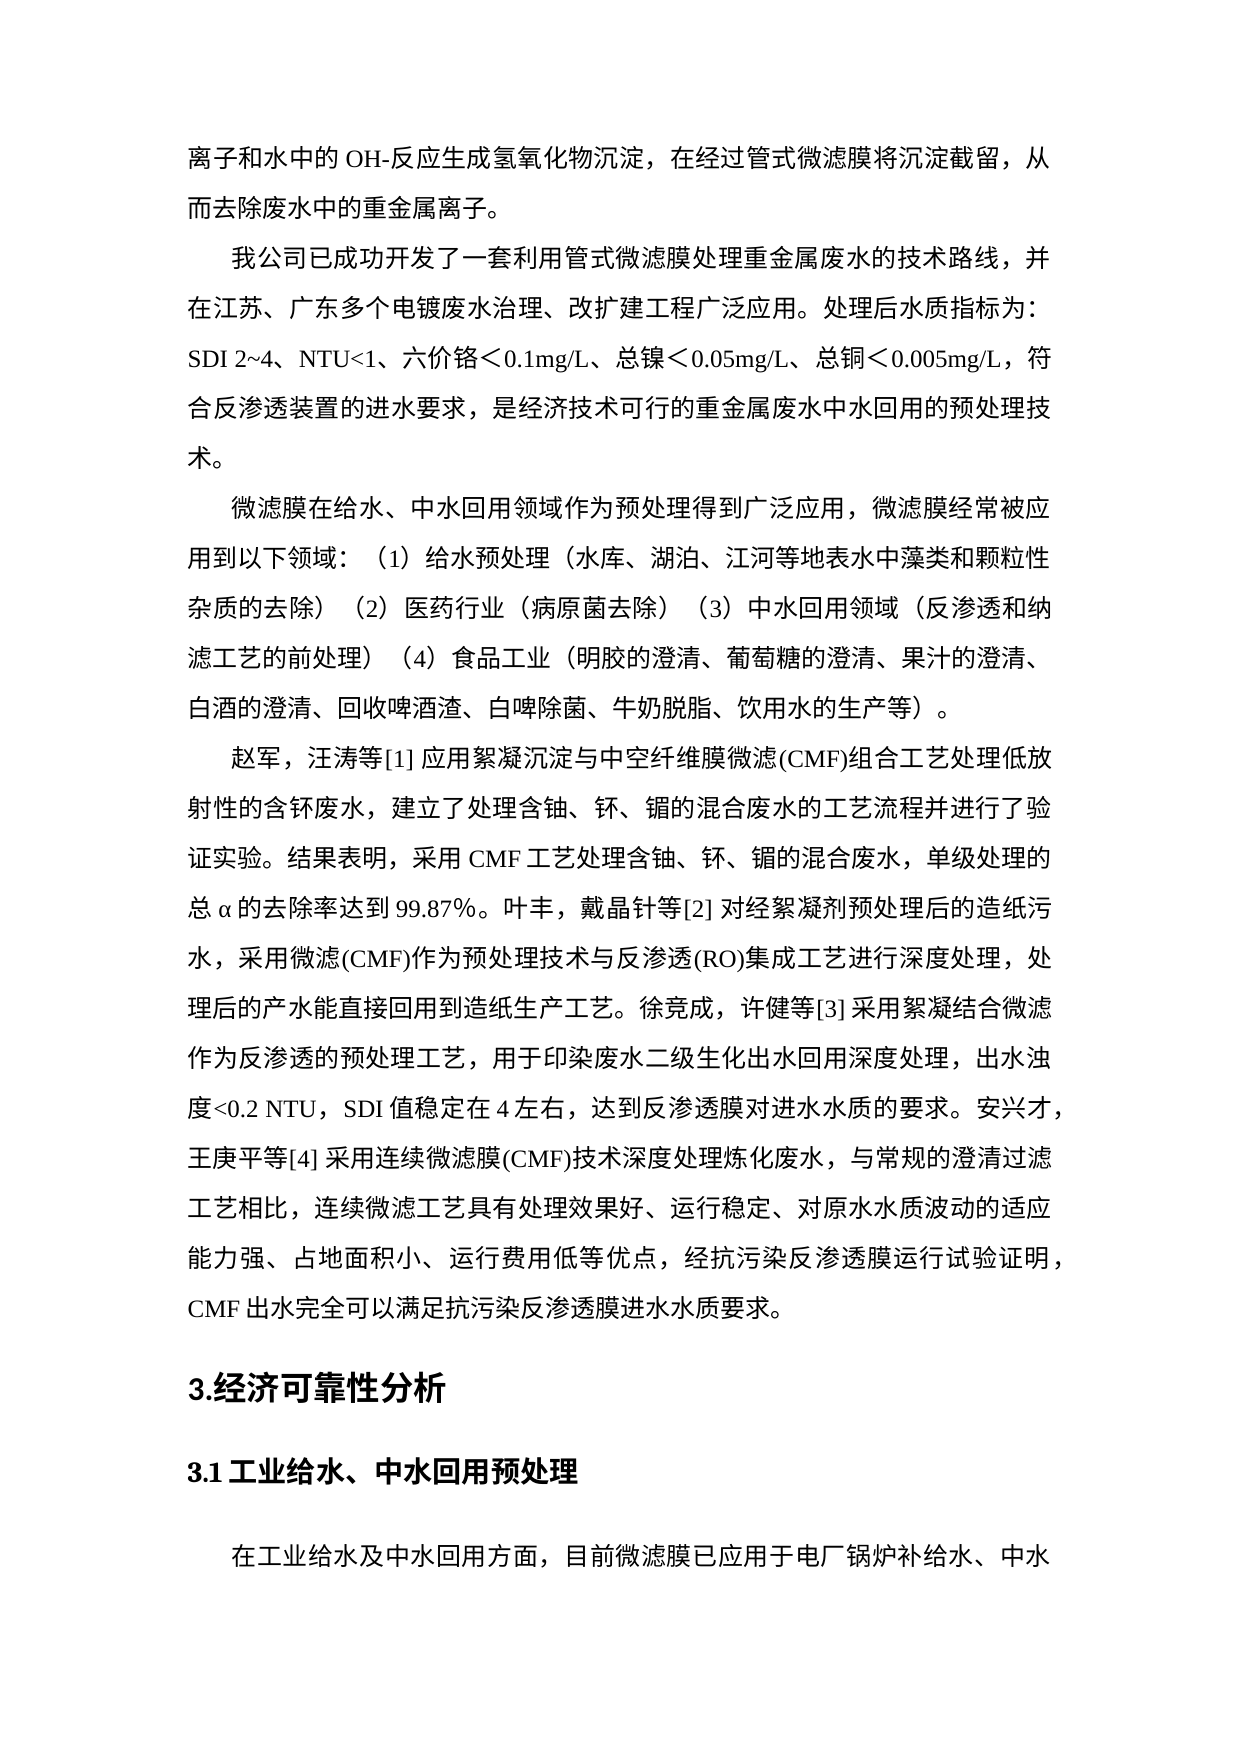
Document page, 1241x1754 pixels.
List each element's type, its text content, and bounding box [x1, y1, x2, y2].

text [187, 128, 1053, 228]
subtitle 3.经济可靠性分析 [187, 1360, 1053, 1410]
text 赵军，汪涛等[1] 应用絮凝沉淀与中空纤维膜微滤(CMF)组合工艺处理低放射性的含钚废水，建立了处理含铀、钚、镅的混合废水的工艺流程并进行了验证实验。结果表明，采用CMF工艺处理含铀、钚、镅的混合废水，单级处理的总α的去除率达到99.87％。叶丰，戴晶针等[2] 对经絮凝剂预处理后的造纸污水，采用微滤(CMF)作为预处理技术与反渗透(RO)集成工艺进行深度处理，处理后的产水能直接回用到造纸生产工艺。徐竞成，许健等[3] 采用絮凝结合微滤作为反渗透的预处理工艺，用于印染废水二级生化出水回用深度处理，出水浊度<0.2 NTU，SDI值稳定在4左右，达到反渗透膜对进水水质的要求。安兴才，王庚平等[4] 采用连续微滤膜(CMF)技术深度处理炼化废水，与常规的澄清过滤工艺相比，连续微滤工艺具有处理效果好、运行稳定、对原水水质波动的适应能力强、占地面积小、运行费用低等优点，经抗污染反渗透膜运行试验证明，CMF出水完全可以满足抗污染反渗透膜进水水质要求。 [187, 728, 1053, 1328]
text 微滤膜在给水、中水回用领域作为预处理得到广泛应用，微滤膜经常被应用到以下领域：（1）给水预处理（水库、湖泊、江河等地表水中藻类和颗粒性杂质的去除）（2）医药行业（病原菌去除）（3）中水回用领域（反渗透和纳滤工艺的前处理）（4）食品工业（明胶的澄清、葡萄糖的澄清、果汁的澄清、白酒的澄清、回收啤酒渣、白啤除菌、牛奶脱脂、饮用水的生产等）。 [187, 478, 1053, 728]
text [187, 1525, 1053, 1575]
subtitle 3.1工业给水、中水回用预处理 [187, 1443, 1053, 1493]
text 我公司已成功开发了一套利用管式微滤膜处理重金属废水的技术路线，并在江苏、广东多个电镀废水治理、改扩建工程广泛应用。处理后水质指标为： SDI 2~4、NTU<1、六价铬＜0.1mg/L、总镍＜0.05mg/L、总铜＜0.005mg/L，符合反渗透装置的进水要求，是经济技术可行的重金属废水中水回用的预处理技术。 [187, 228, 1053, 478]
